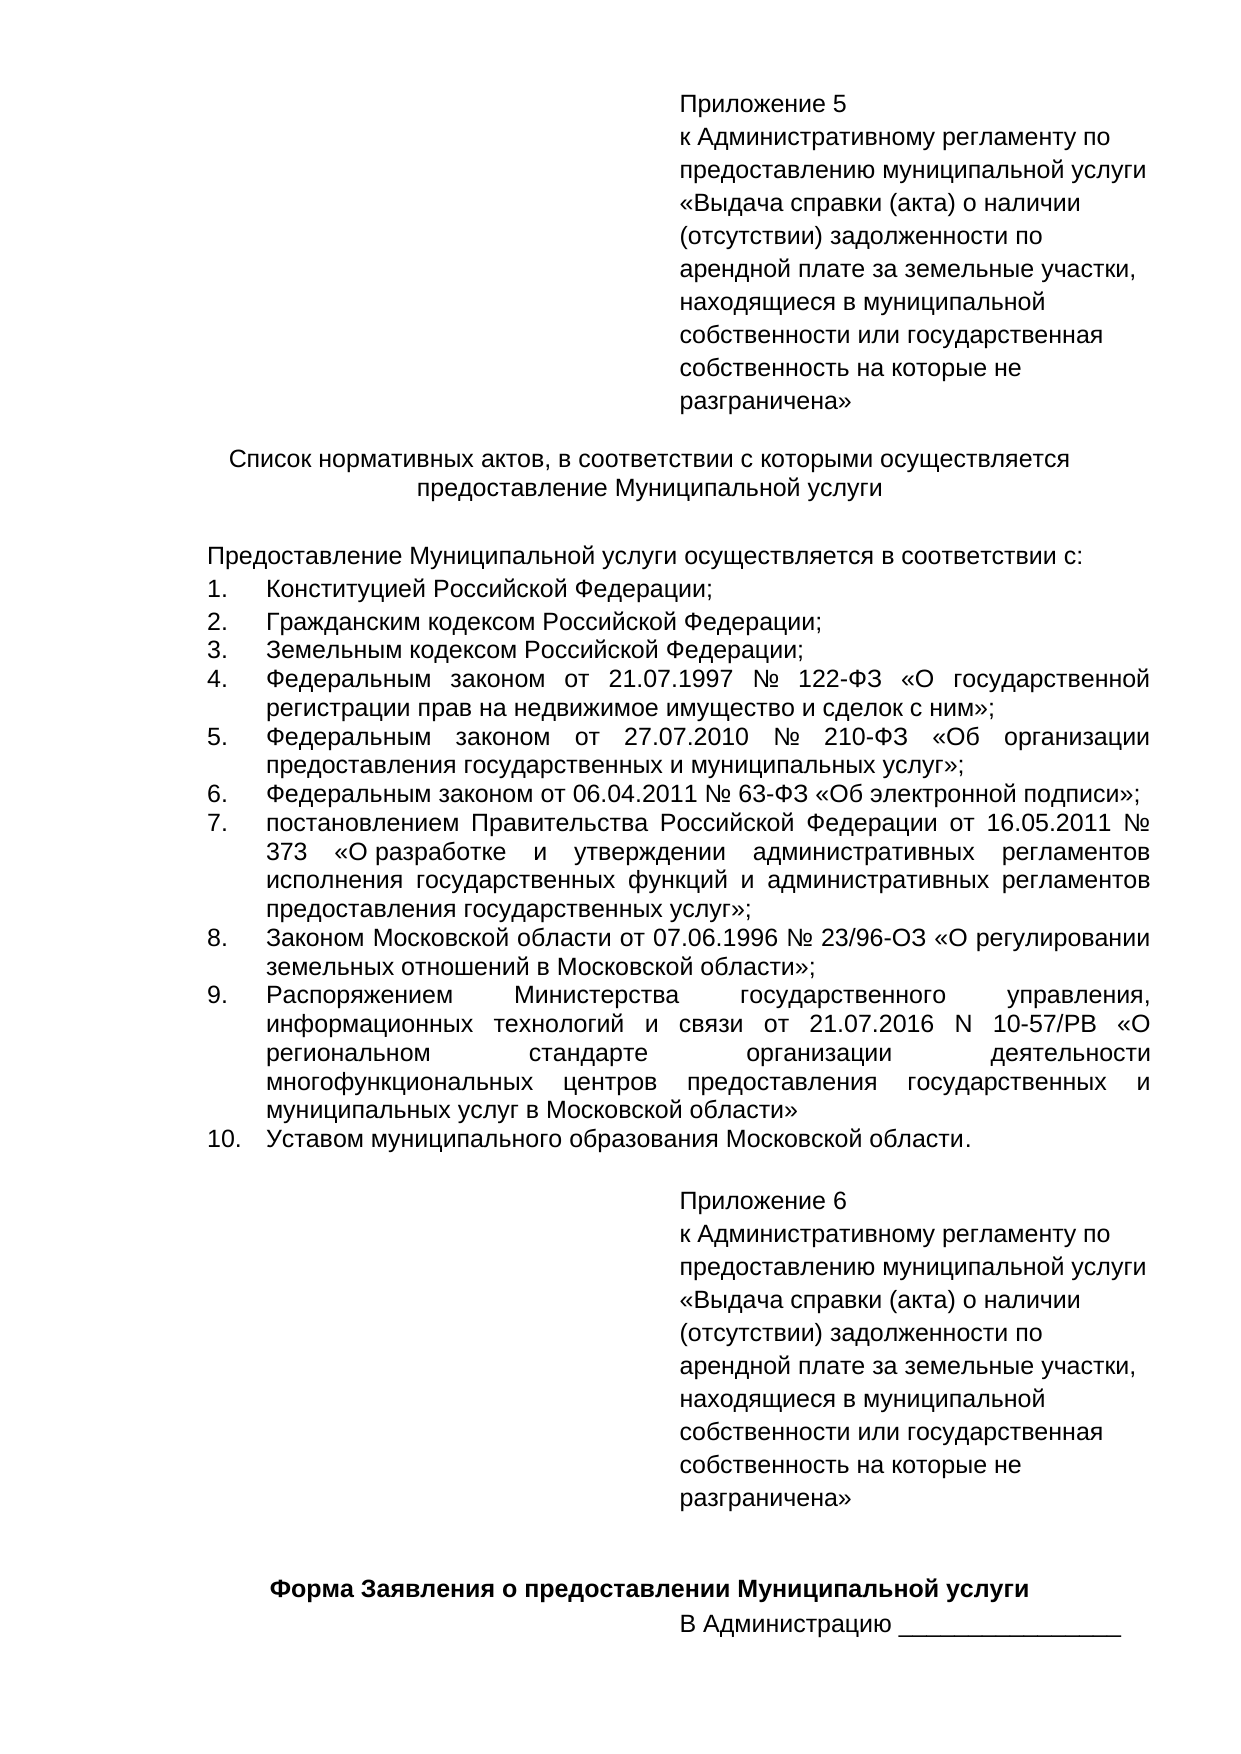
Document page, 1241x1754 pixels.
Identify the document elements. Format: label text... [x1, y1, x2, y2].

text «Выдача справки (акта) о наличии (отсутствии) задолженности по арендной плате за земельные участки, находящиеся в муниципальной собственности или государственная собственность на которые не разграничена» [679, 188, 1152, 414]
list постановлением Правительства Российской Федерации от 16.05.2011 № 373 «О разработке и утверждении административных регламентов исполнения государственных функций и административных регламентов предоставления государственных услуг»; [207, 808, 1152, 923]
text Приложение 5 [679, 89, 1152, 117]
subtitle Форма Заявления о предоставлении Муниципальной услуги [148, 1574, 1152, 1603]
list Федеральным законом от 21.07.1997 № 122-ФЗ «О государственной регистрации прав на недвижимое имущество и сделок с ним»; [207, 664, 1152, 722]
list Федеральным законом от 06.04.2011 № 63-ФЗ «Об электронной подписи»; [207, 779, 1152, 808]
text к Административному регламенту по предоставлению муниципальной услуги [679, 122, 1152, 183]
list Распоряжением Министерства государственного управления, информационных технологий и связи от 21.07.2016 N 10-57/РВ «О региональном стандарте организации деятельности многофункциональных центров предоставления государственных и муниципальных услуг в Московской области» [207, 980, 1152, 1124]
text Приложение 6 [679, 1186, 1152, 1215]
text В Администрацию ________________ [679, 1609, 1152, 1638]
text Предоставление Муниципальной услуги осуществляется в соответствии с: [207, 541, 1152, 569]
subtitle Список нормативных актов, в соответствии с которыми осуществляется предоставление Муниципальной услуги [148, 444, 1152, 501]
text к Административному регламенту по предоставлению муниципальной услуги «Выдача справки (акта) о наличии (отсутствии) задолженности по арендной плате за земельные участки, находящиеся в муниципальной собственности или государственная собственность на которые не разграничена» [679, 1219, 1152, 1512]
list Федеральным законом от 27.07.2010 № 210-ФЗ «Об организации предоставления государственных и муниципальных услуг»; [207, 722, 1152, 779]
list Уставом муниципального образования Московской области. [207, 1124, 1152, 1153]
list Гражданским кодексом Российской Федерации; [207, 607, 1152, 635]
list Земельным кодексом Российской Федерации; [207, 635, 1152, 664]
list Законом Московской области от 07.06.1996 № 23/96-ОЗ «О регулировании земельных отношений в Московской области»; [207, 923, 1152, 980]
list Конституцией Российской Федерации; [207, 574, 1152, 602]
